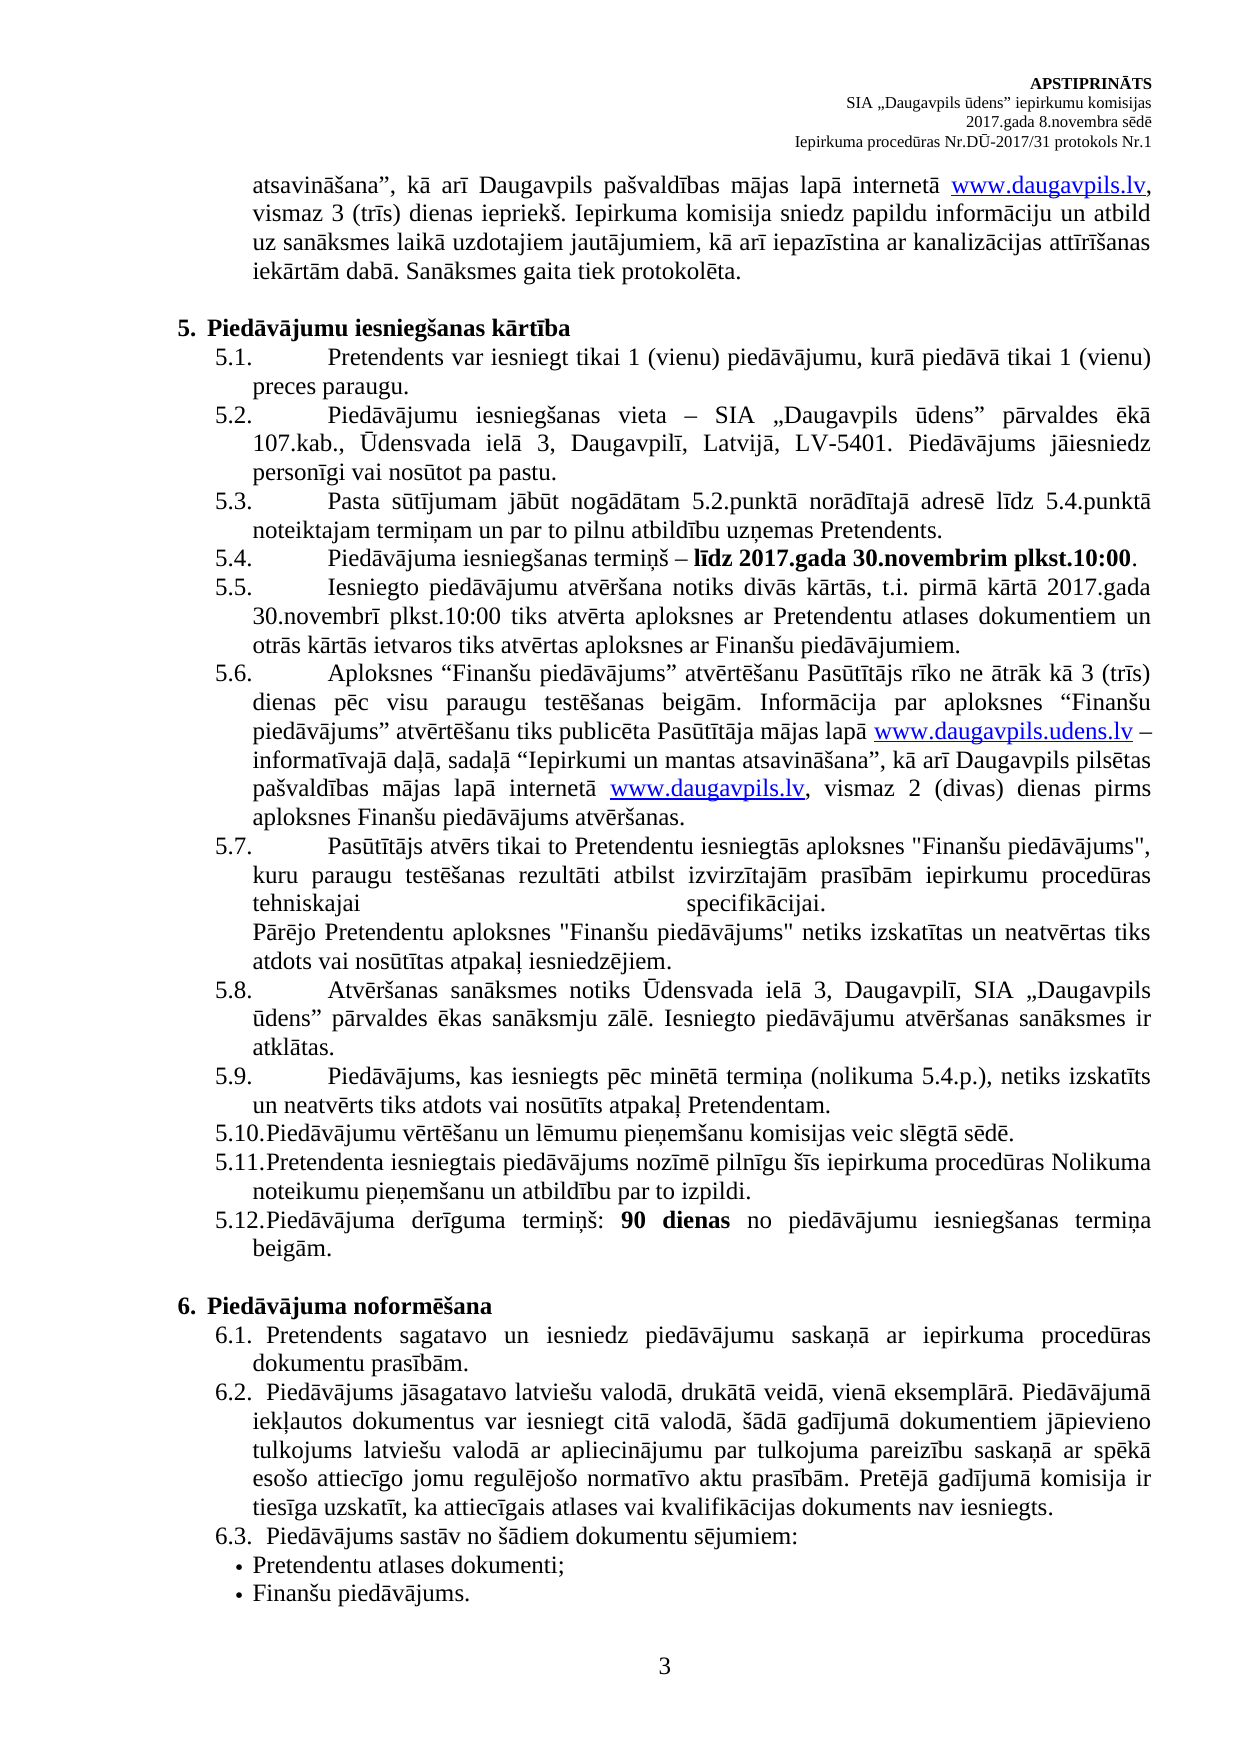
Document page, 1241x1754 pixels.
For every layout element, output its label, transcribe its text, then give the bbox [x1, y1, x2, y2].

list Pretendentu atlases dokumenti; [207, 1550, 1152, 1578]
list Iesniegto piedāvājumu atvēršana notiks divās kārtās, t.i. pirmā kārtā 2017.gada 30.novembrī plkst.10:00 tiks atvērta aploksnes ar Pretendentu atlases dokumentiem un otrās kārtās ietvaros tiks atvērtas aploksnes ar Finanšu piedāvājumiem. [215, 572, 1152, 658]
list Pasta sūtījumam jābūt nogādātam 5.2.punktā norādītajā adresē līdz 5.4.punktā noteiktajam termiņam un par to pilnu atbildību uzņemas Pretendents. [215, 486, 1152, 543]
list Piedāvājuma derīguma termiņš: 90 dienas no piedāvājumu iesniegšanas termiņa beigām. [215, 1205, 1152, 1262]
list Piedāvājuma noformēšana [177, 1291, 1152, 1320]
list Aploksnes “Finanšu piedāvājums” atvērtēšanu Pasūtītājs rīko ne ātrāk kā 3 (trīs) dienas pēc visu paraugu testēšanas beigām. Informācija par aploksnes “Finanšu piedāvājums” atvērtēšanu tiks publicēta Pasūtītāja mājas lapā www.daugavpils.udens.lv – informatīvajā daļā, sadaļā “Iepirkumi un mantas atsavināšana”, kā arī Daugavpils pilsētas pašvaldības mājas lapā internetā www.daugavpils.lv, vismaz 2 (divas) dienas pirms aploksnes Finanšu piedāvājums atvēršanas. [215, 658, 1152, 831]
list Piedāvājumu iesniegšanas vieta – SIA „Daugavpils ūdens” pārvaldes ēkā 107.kab., Ūdensvada ielā 3, Daugavpilī, Latvijā, LV-5401. Piedāvājums jāiesniedz personīgi vai nosūtot pa pastu. [215, 400, 1152, 486]
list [215, 170, 1152, 285]
list Piedāvājums sastāv no šādiem dokumentu sējumiem: [215, 1521, 1152, 1550]
list Piedāvājuma iesniegšanas termiņš – līdz 2017.gada 30.novembrim plkst.10:00. [215, 543, 1152, 572]
list Pretendenta iesniegtais piedāvājums nozīmē pilnīgu šīs iepirkuma procedūras Nolikuma noteikumu pieņemšanu un atbildību par to izpildi. [215, 1147, 1152, 1205]
list Finanšu piedāvājums. [207, 1578, 1152, 1607]
list Piedāvājumu vērtēšanu un lēmumu pieņemšanu komisijas veic slēgtā sēdē. [215, 1118, 1152, 1147]
list Piedāvājums, kas iesniegts pēc minētā termiņa (nolikuma 5.4.p.), netiks izskatīts un neatvērts tiks atdots vai nosūtīts atpakaļ Pretendentam. [215, 1061, 1152, 1118]
list Pretendents var iesniegt tikai 1 (vienu) piedāvājumu, kurā piedāvā tikai 1 (vienu) preces paraugu. [215, 342, 1152, 400]
list Pasūtītājs atvērs tikai to Pretendentu iesniegtās aploksnes "Finanšu piedāvājums", kuru paraugu testēšanas rezultāti atbilst izvirzītajām prasībām iepirkumu procedūras tehniskajai specifikācijai. Pārējo Pretendentu aploksnes "Finanšu piedāvājums" netiks izskatītas un neatvērtas tiks atdots vai nosūtītas atpakaļ iesniedzējiem. [215, 831, 1152, 975]
list Piedāvājums jāsagatavo latviešu valodā, drukātā veidā, vienā eksemplārā. Piedāvājumā iekļautos dokumentus var iesniegt citā valodā, šādā gadījumā dokumentiem jāpievieno tulkojums latviešu valodā ar apliecinājumu par tulkojuma pareizību saskaņā ar spēkā esošo attiecīgo jomu regulējošo normatīvo aktu prasībām. Pretējā gadījumā komisija ir tiesīga uzskatīt, ka attiecīgais atlases vai kvalifikācijas dokuments nav iesniegts. [215, 1377, 1152, 1521]
list Piedāvājumu iesniegšanas kārtība [177, 313, 1152, 342]
list Pretendents sagatavo un iesniedz piedāvājumu saskaņā ar iepirkuma procedūras dokumentu prasībām. [215, 1320, 1152, 1377]
list Atvēršanas sanāksmes notiks Ūdensvada ielā 3, Daugavpilī, SIA „Daugavpils ūdens” pārvaldes ēkas sanāksmju zālē. Iesniegto piedāvājumu atvēršanas sanāksmes ir atklātas. [215, 975, 1152, 1061]
